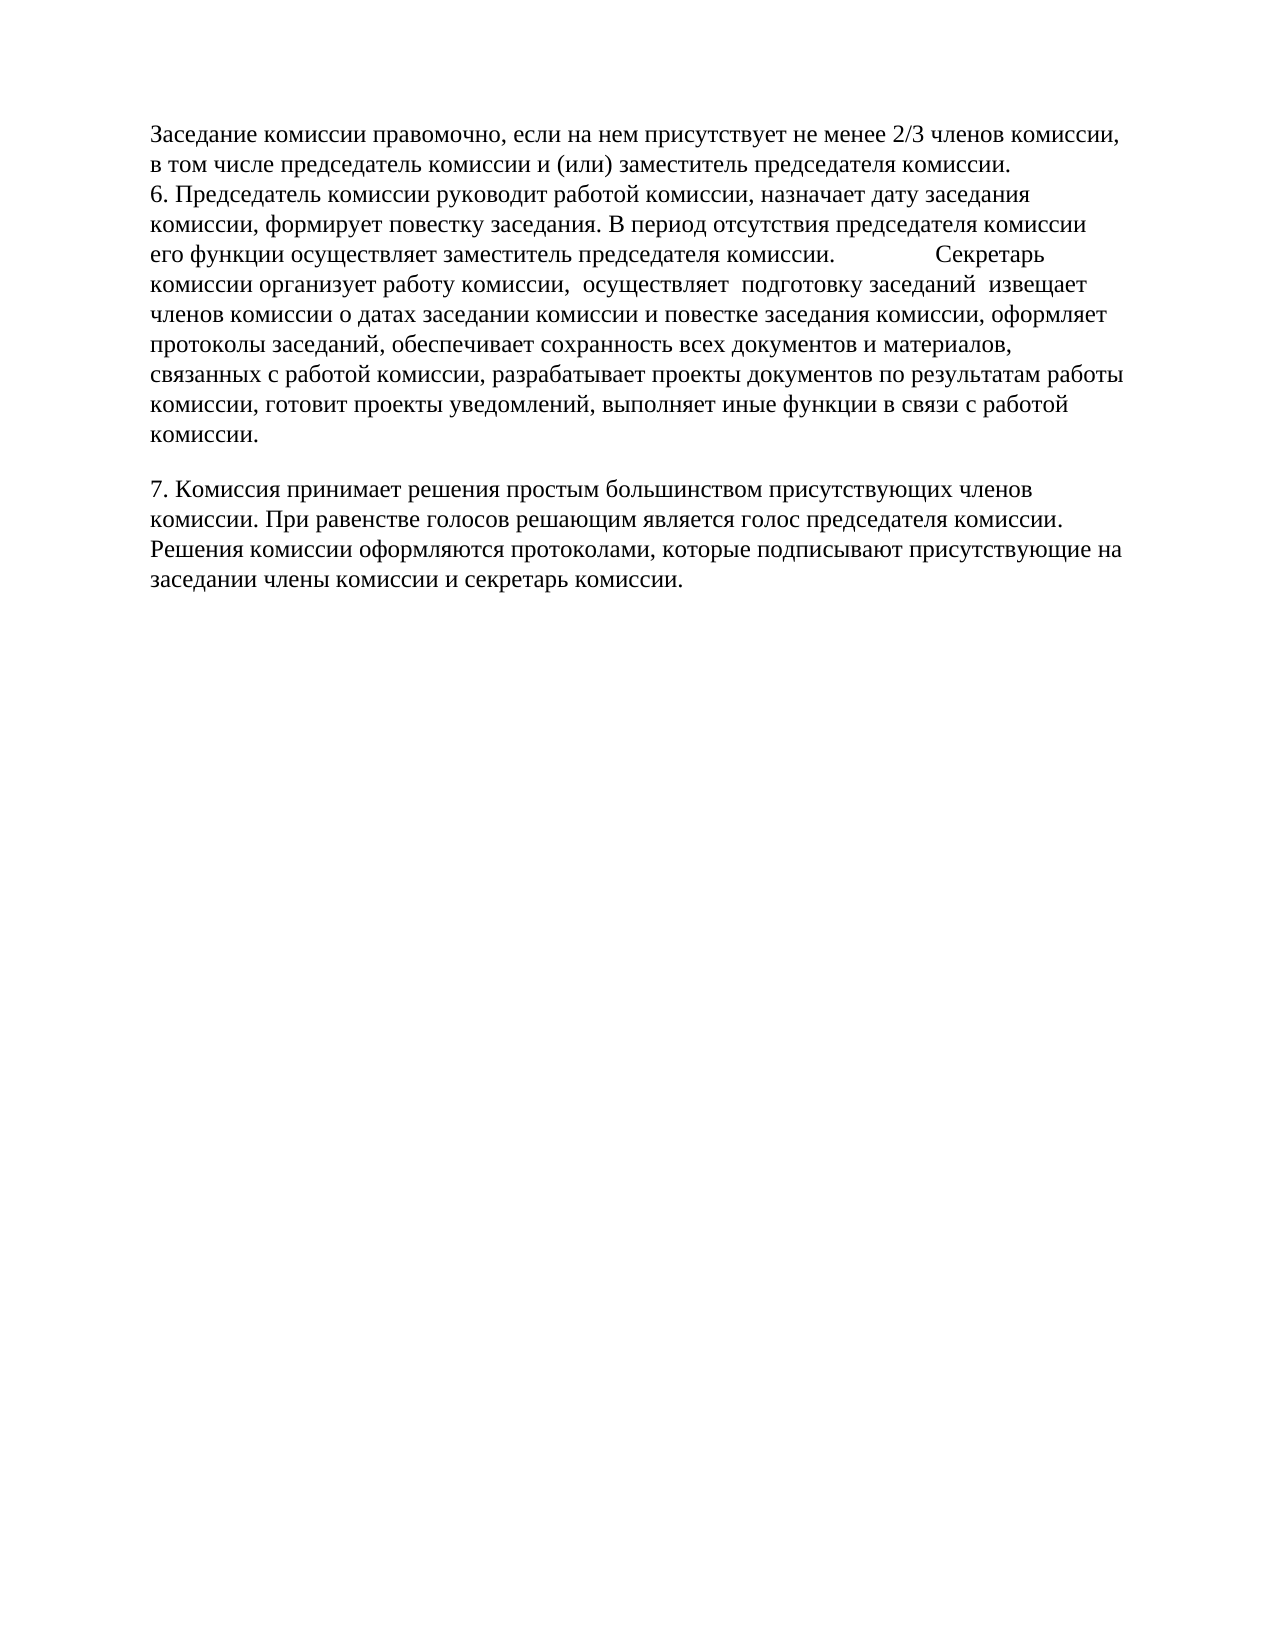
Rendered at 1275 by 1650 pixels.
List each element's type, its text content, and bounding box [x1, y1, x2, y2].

text 7. Комиссия принимает решения простым большинством присутствующих членов комиссии. При равенстве голосов решающим является голос председателя комиссии. Решения комиссии оформляются протоколами, которые подписывают присутствующие на заседании члены комиссии и секретарь комиссии. [150, 563, 1125, 683]
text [150, 118, 1125, 538]
